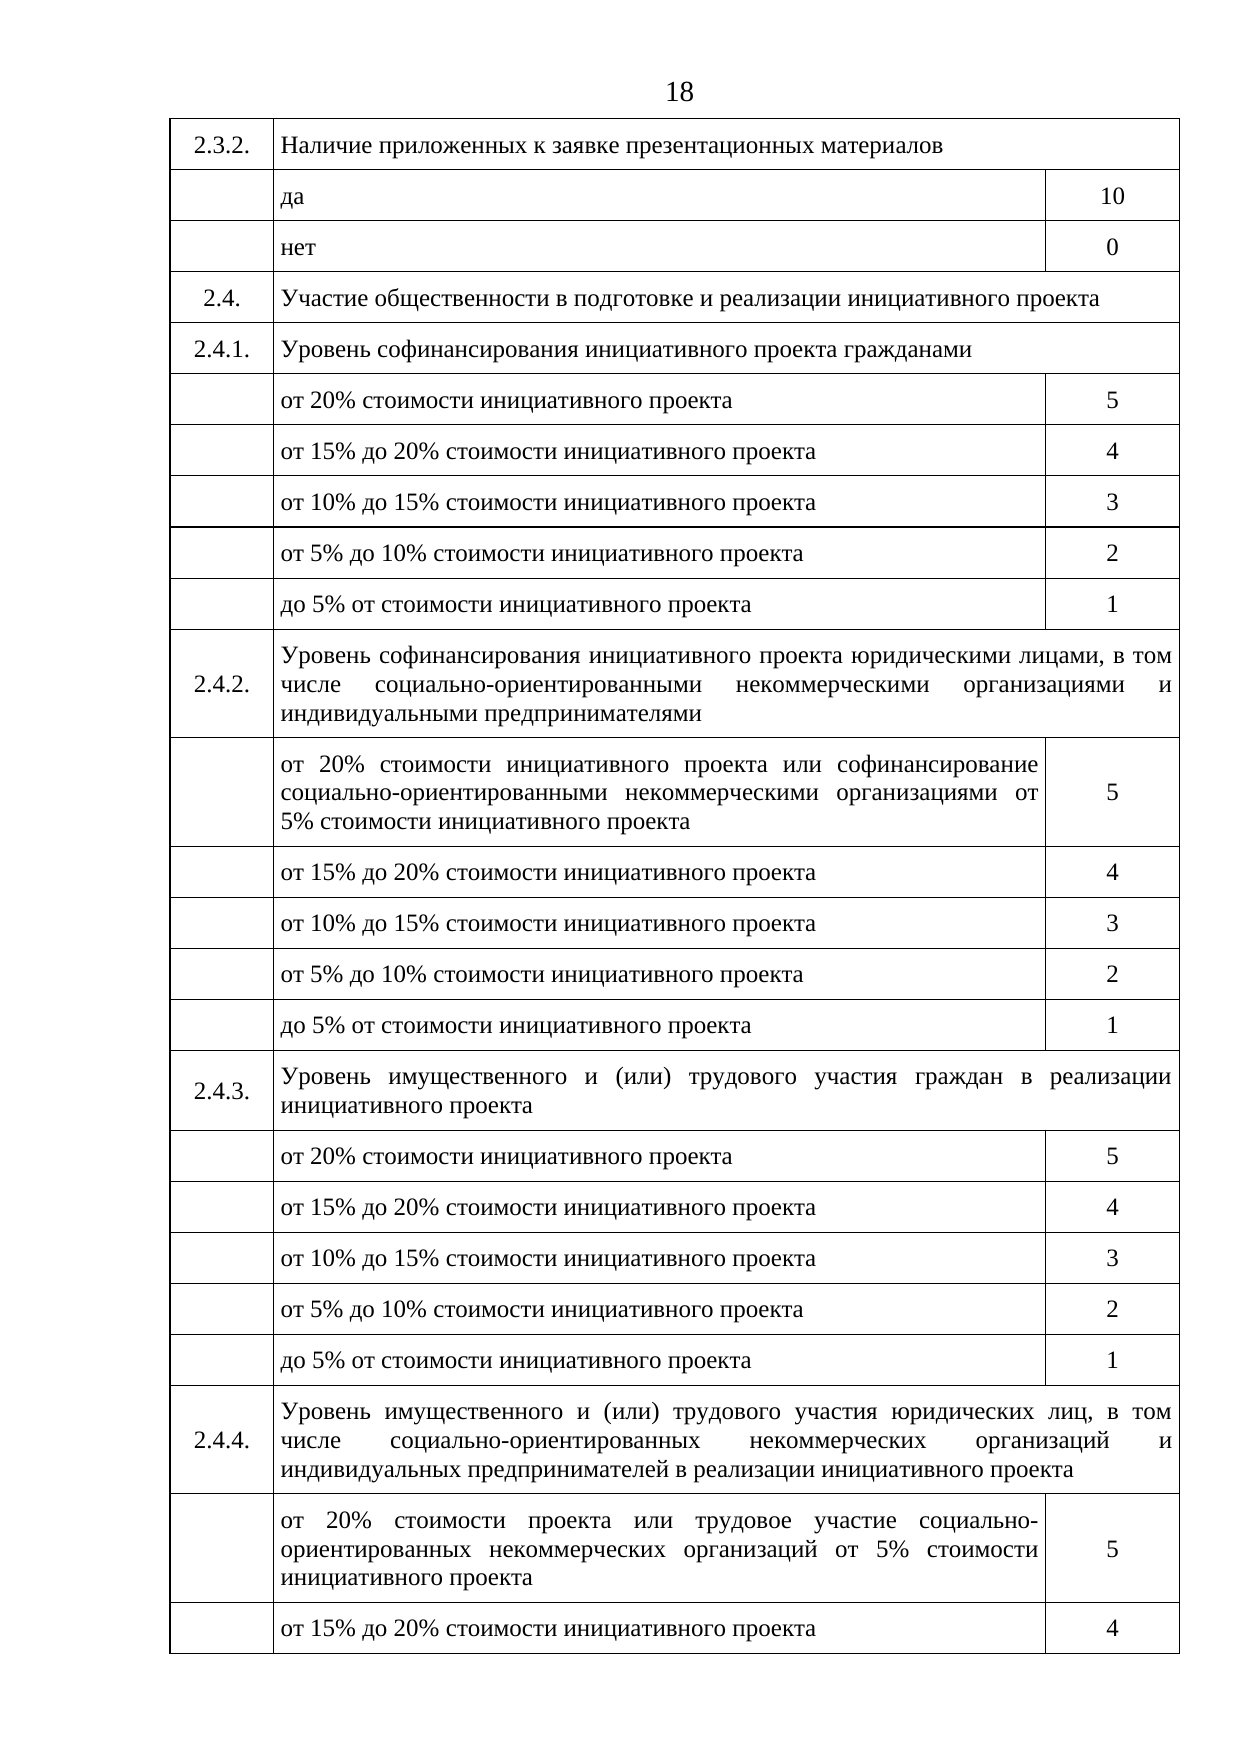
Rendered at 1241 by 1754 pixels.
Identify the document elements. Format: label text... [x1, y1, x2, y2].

table_cell до 5% от стоимости инициативного проекта [274, 1335, 1045, 1385]
table_cell 2.4.2. [171, 630, 273, 737]
table_cell 2.3.2. [171, 119, 273, 169]
table_cell [171, 1182, 273, 1232]
table_cell [171, 1603, 273, 1653]
table_cell [171, 1494, 273, 1602]
table_cell [171, 1000, 273, 1050]
table_cell [171, 1284, 273, 1334]
table_cell Уровень имущественного и (или) трудового участия граждан в реализации инициативного проекта [274, 1051, 1179, 1129]
table_cell 2 [1046, 949, 1179, 999]
table_cell 5 [1046, 1494, 1179, 1602]
table_cell 10 [1046, 170, 1179, 220]
table_cell до 5% от стоимости инициативного проекта [274, 1000, 1045, 1050]
table_cell Уровень софинансирования инициативного проекта юридическими лицами, в том числе социально-ориентированными некоммерческими организациями и индивидуальными предпринимателями [274, 630, 1179, 737]
table_cell Участие общественности в подготовке и реализации инициативного проекта [274, 272, 1179, 322]
table_cell [171, 1335, 273, 1385]
table_cell [171, 170, 273, 220]
table_cell 2 [1046, 1284, 1179, 1334]
table_cell 0 [1046, 221, 1179, 271]
table_cell [171, 738, 273, 846]
table_cell 5 [1046, 1131, 1179, 1181]
table_cell от 20% стоимости инициативного проекта [274, 374, 1045, 424]
table_cell 4 [1046, 847, 1179, 897]
table_cell [171, 476, 273, 526]
table_cell [171, 528, 273, 577]
table_cell [171, 579, 273, 628]
table_cell 5 [1046, 738, 1179, 846]
table_cell 1 [1046, 579, 1179, 628]
table_cell 3 [1046, 476, 1179, 526]
table_cell от 15% до 20% стоимости инициативного проекта [274, 1603, 1045, 1653]
table_cell от 10% до 15% стоимости инициативного проекта [274, 898, 1045, 948]
table_cell от 10% до 15% стоимости инициативного проекта [274, 1233, 1045, 1283]
table_cell [171, 374, 273, 424]
table_cell [171, 1233, 273, 1283]
table_cell [171, 1131, 273, 1181]
table_cell [171, 221, 273, 271]
table_cell от 20% стоимости инициативного проекта или софинансирование социально-ориентированными некоммерческими организациями от 5% стоимости инициативного проекта [274, 738, 1045, 846]
table_cell от 15% до 20% стоимости инициативного проекта [274, 847, 1045, 897]
table_cell 2.4. [171, 272, 273, 322]
table_cell от 15% до 20% стоимости инициативного проекта [274, 425, 1045, 475]
table_cell от 15% до 20% стоимости инициативного проекта [274, 1182, 1045, 1232]
table_cell 4 [1046, 1182, 1179, 1232]
table_cell от 10% до 15% стоимости инициативного проекта [274, 476, 1045, 526]
table_cell от 5% до 10% стоимости инициативного проекта [274, 528, 1045, 577]
table_cell до 5% от стоимости инициативного проекта [274, 579, 1045, 628]
table_cell 2 [1046, 528, 1179, 577]
table_cell 1 [1046, 1000, 1179, 1050]
table_cell Уровень софинансирования инициативного проекта гражданами [274, 323, 1179, 373]
table_cell от 5% до 10% стоимости инициативного проекта [274, 1284, 1045, 1334]
table_cell 3 [1046, 898, 1179, 948]
table_cell от 5% до 10% стоимости инициативного проекта [274, 949, 1045, 999]
table_cell от 20% стоимости инициативного проекта [274, 1131, 1045, 1181]
table_cell Наличие приложенных к заявке презентационных материалов [274, 119, 1179, 169]
table_cell 3 [1046, 1233, 1179, 1283]
table_cell да [274, 170, 1045, 220]
table_cell 2.4.4. [171, 1386, 273, 1493]
table_cell [171, 949, 273, 999]
table_cell 4 [1046, 425, 1179, 475]
table_cell 4 [1046, 1603, 1179, 1653]
table_cell 5 [1046, 374, 1179, 424]
table_cell Уровень имущественного и (или) трудового участия юридических лиц, в том числе социально-ориентированных некоммерческих организаций и индивидуальных предпринимателей в реализации инициативного проекта [274, 1386, 1179, 1493]
table_cell 2.4.1. [171, 323, 273, 373]
table_cell нет [274, 221, 1045, 271]
table_cell [171, 425, 273, 475]
table_cell от 20% стоимости проекта или трудовое участие социально-ориентированных некоммерческих организаций от 5% стоимости инициативного проекта [274, 1494, 1045, 1602]
table_cell [171, 847, 273, 897]
table_cell 2.4.3. [171, 1051, 273, 1129]
table_cell 1 [1046, 1335, 1179, 1385]
table_cell [171, 898, 273, 948]
